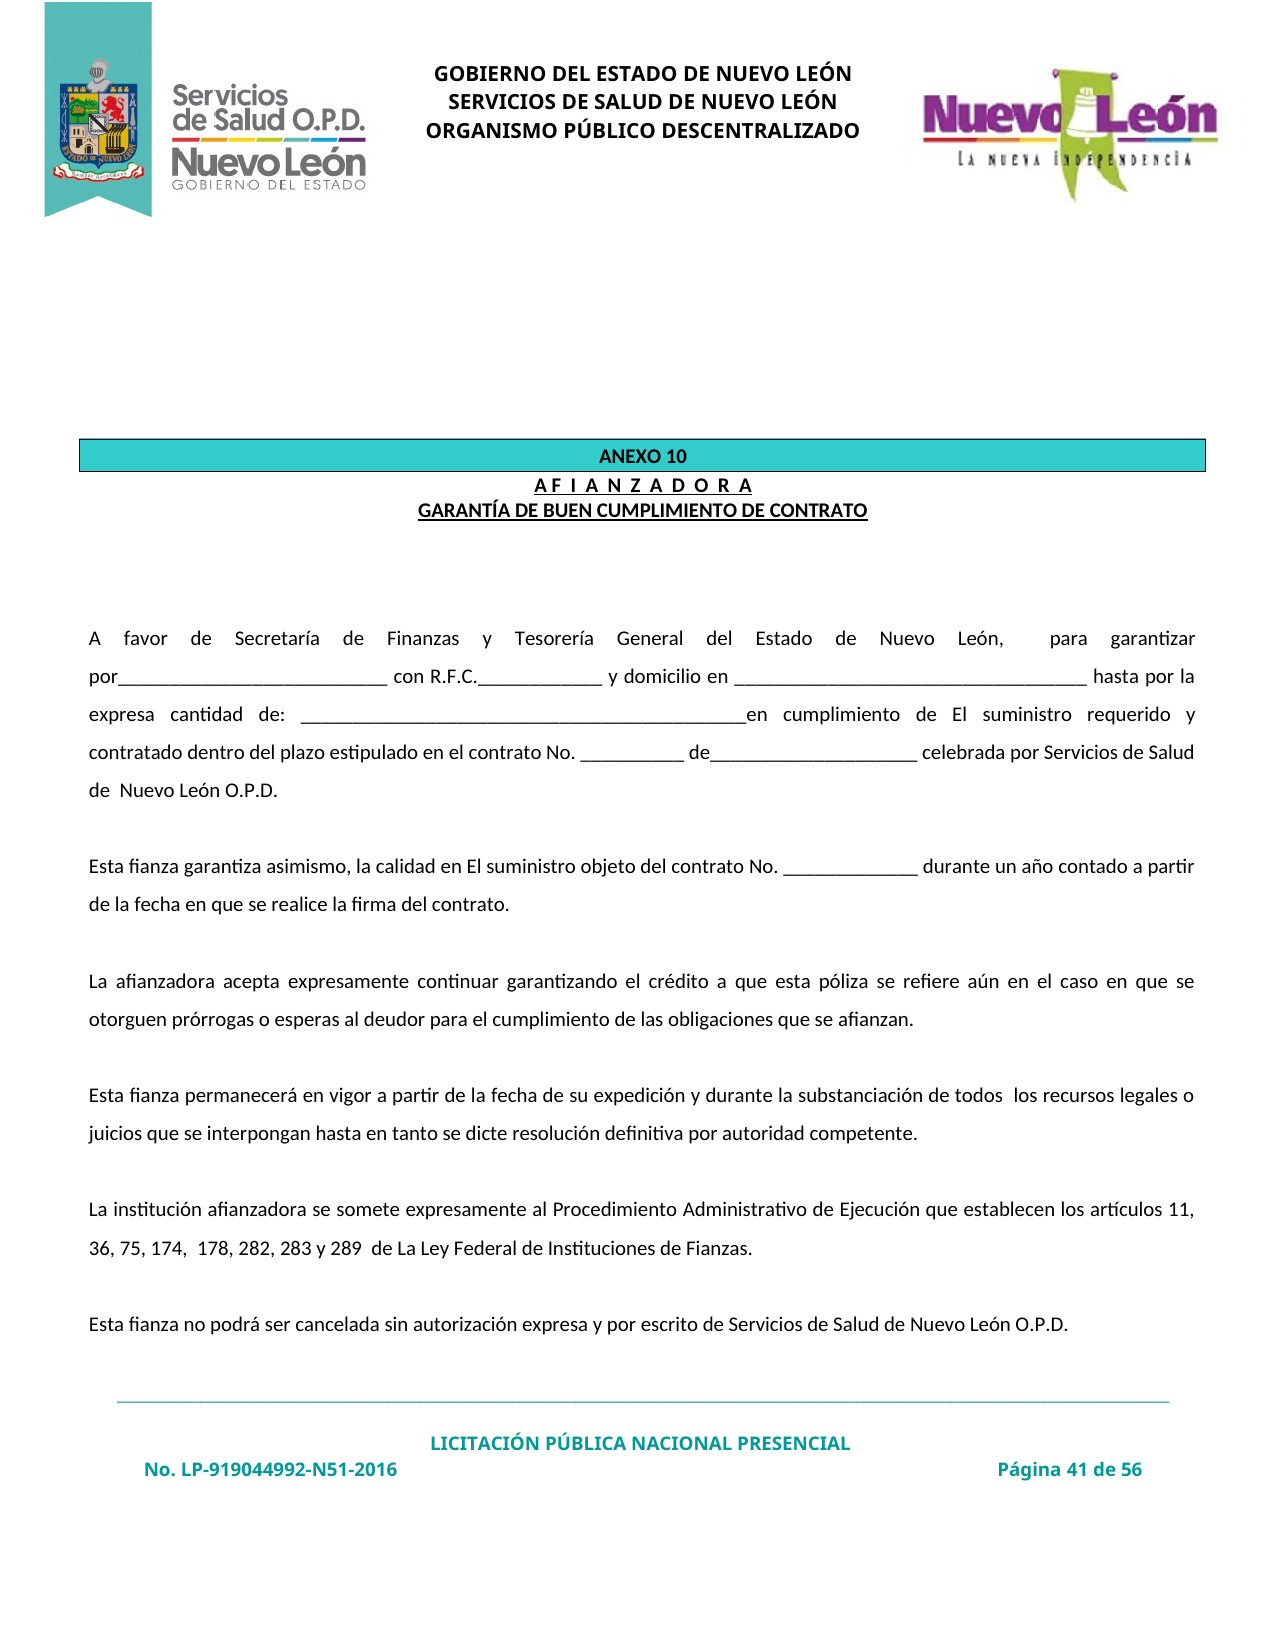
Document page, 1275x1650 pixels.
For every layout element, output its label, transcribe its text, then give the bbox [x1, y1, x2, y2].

text Esta fianza permanecerá en vigor a partir de la fecha de su expedición y durante la substanciación de todos los recursos legales o juicios que se interpongan hasta en tanto se dicte resolución definitiva por autoridad competente. [89, 1082, 1197, 1146]
picture [15, 2, 1249, 229]
text Esta fianza no podrá ser cancelada sin autorización expresa y por escrito de Servicios de Salud de Nuevo León O.P.D. [89, 1311, 1197, 1336]
text La institución afianzadora se somete expresamente al Procedimiento Administrativo de Ejecución que establecen los artículos 11, 36, 75, 174, 178, 282, 283 y 289 de La Ley Federal de Instituciones de Fianzas. [89, 1197, 1197, 1260]
text Esta fianza garantiza asimismo, la calidad en El suministro objeto del contrato No. _____________ durante un año contado a partir de la fecha en que se realice la firma del contrato. [89, 853, 1197, 917]
text ANEXO 10 [80, 440, 1205, 471]
text La afianzadora acepta expresamente continuar garantizando el crédito a que esta póliza se refiere aún en el caso en que se otorguen prórrogas o esperas al deudor para el cumplimiento de las obligaciones que se afianzan. [89, 968, 1197, 1031]
text A F I A N Z A D O R A [89, 472, 1197, 498]
text A favor de Secretaría de Finanzas y Tesorería General del Estado de Nuevo León, para garantizar por__________________________ con R.F.C.____________ y domicilio en __________________________________ hasta por la expresa cantidad de: ___________________________________________en cumplimiento de El suministro requerido y contratado dentro del plazo estipulado en el contrato No. __________ de____________________ celebrada por Servicios de Salud de Nuevo León O.P.D. [89, 625, 1197, 803]
text GARANTÍA DE BUEN CUMPLIMIENTO DE CONTRATO [89, 498, 1197, 523]
